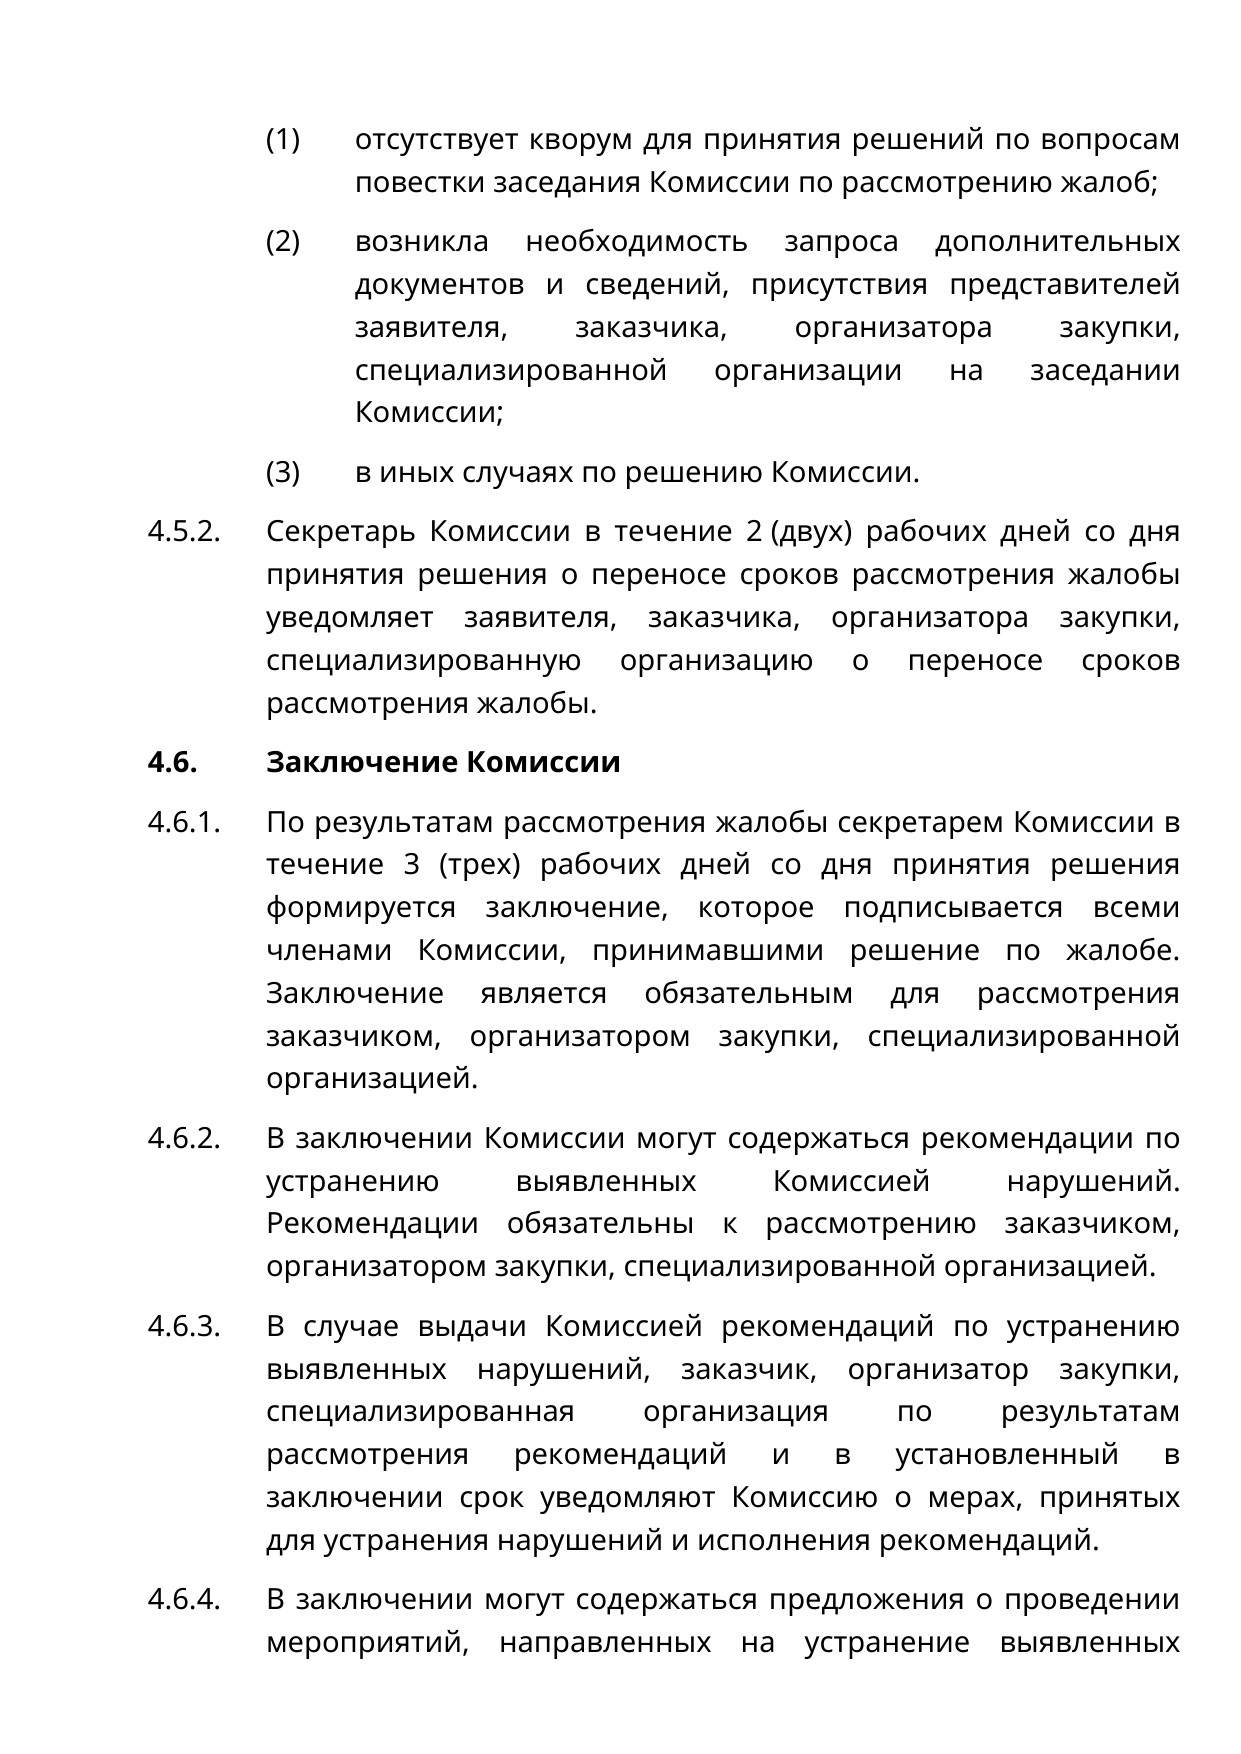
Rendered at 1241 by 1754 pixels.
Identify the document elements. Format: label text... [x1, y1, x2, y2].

list отсутствует кворум для принятия решений по вопросам повестки заседания Комиссии по рассмотрению жалоб; [266, 118, 1181, 201]
list По результатам рассмотрения жалобы секретарем Комиссии в течение 3 (трех) рабочих дней со дня принятия решения формируется заключение, которое подписывается всеми членами Комиссии, принимавшими решение по жалобе. Заключение является обязательным для рассмотрения заказчиком, организатором закупки, специализированной организацией. [148, 801, 1181, 1097]
list Заключение Комиссии [148, 741, 1181, 781]
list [148, 1579, 1181, 1661]
list В случае выдачи Комиссией рекомендаций по устранению выявленных нарушений, заказчик, организатор закупки, специализированная организация по результатам рассмотрения рекомендаций и в установленный в заключении срок уведомляют Комиссию о мерах, принятых для устранения нарушений и исполнения рекомендаций. [148, 1305, 1181, 1559]
list возникла необходимость запроса дополнительных документов и сведений, присутствия представителей заявителя, заказчика, организатора закупки, специализированной организации на заседании Комиссии; [266, 220, 1181, 431]
list в иных случаях по решению Комиссии. [266, 451, 1181, 491]
list Секретарь Комиссии в течение 2 (двух) рабочих дней со дня принятия решения о переносе сроков рассмотрения жалобы уведомляет заявителя, заказчика, организатора закупки, специализированную организацию о переносе сроков рассмотрения жалобы. [148, 511, 1181, 722]
list В заключении Комиссии могут содержаться рекомендации по устранению выявленных Комиссией нарушений. Рекомендации обязательны к рассмотрению заказчиком, организатором закупки, специализированной организацией. [148, 1117, 1181, 1285]
